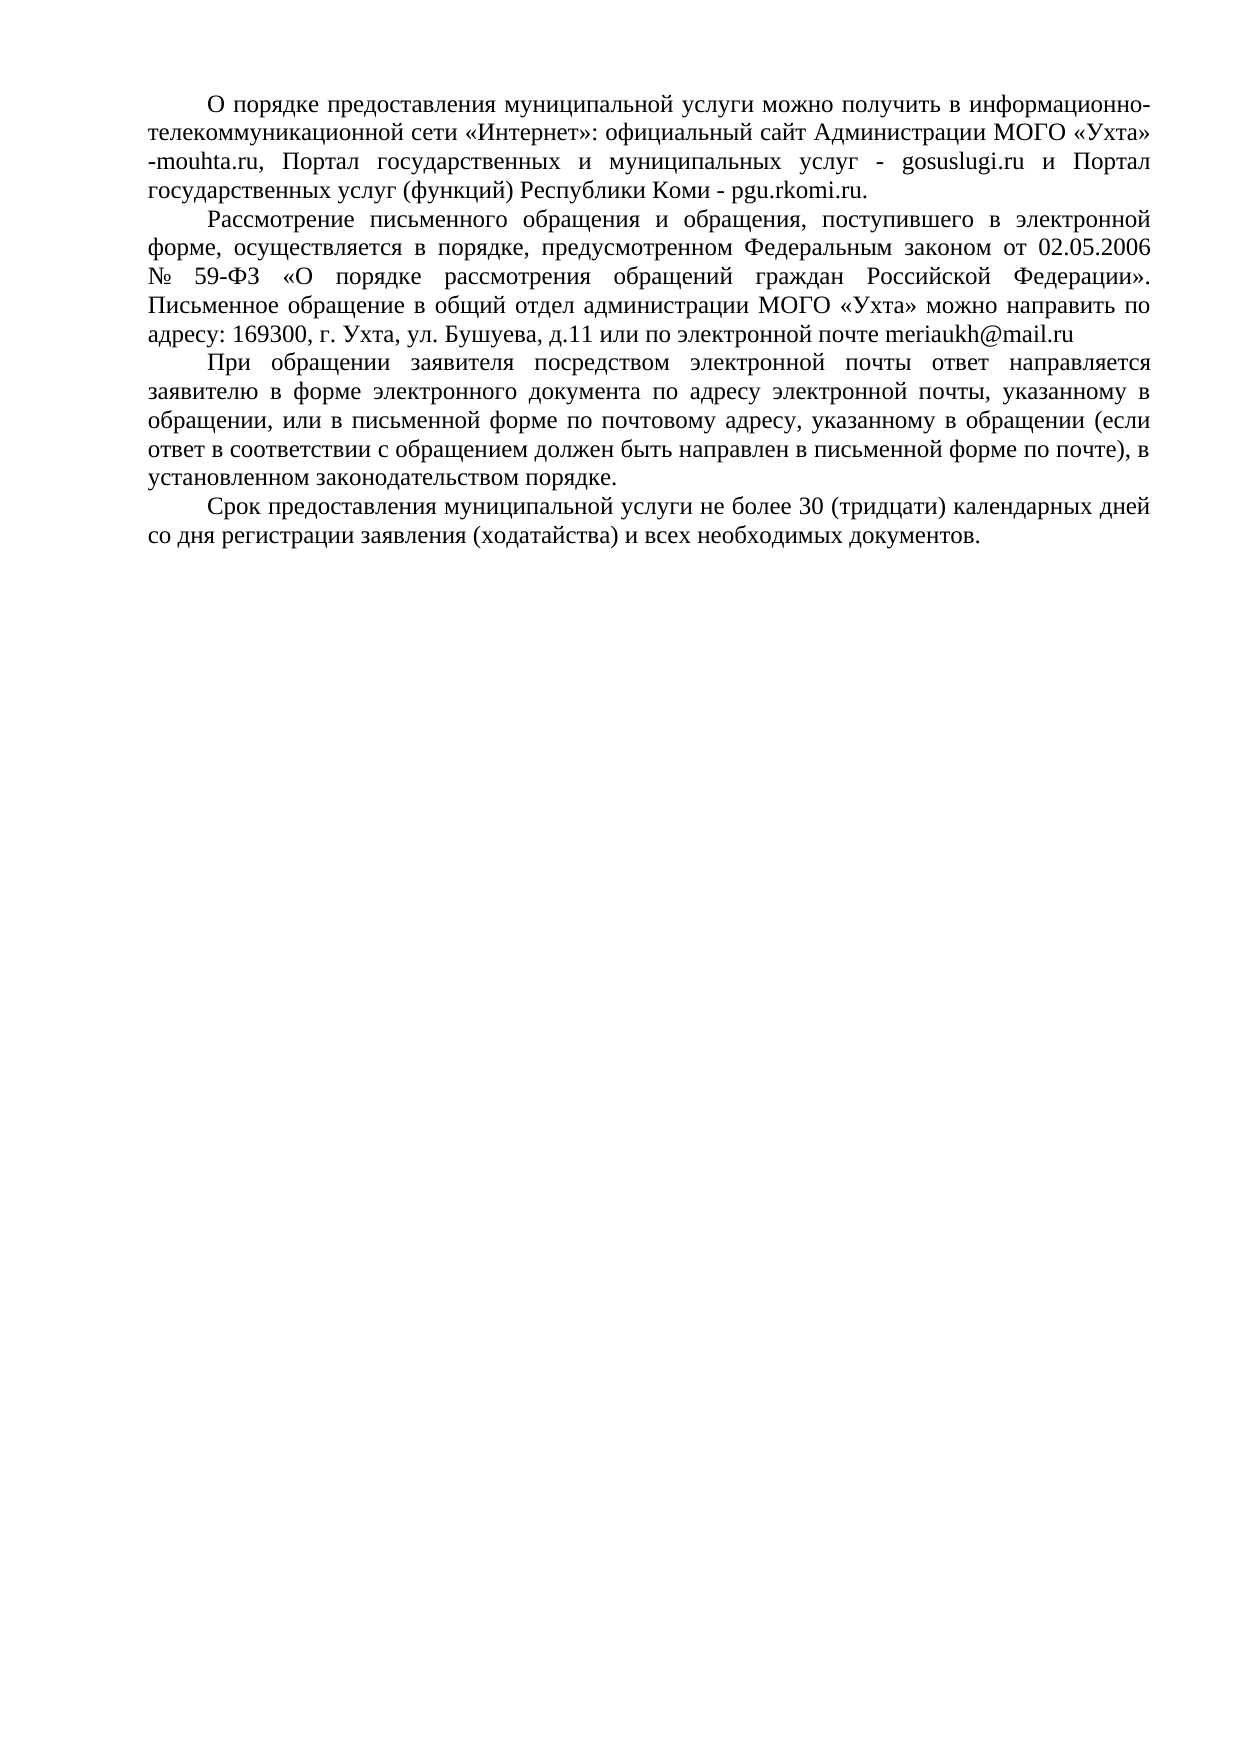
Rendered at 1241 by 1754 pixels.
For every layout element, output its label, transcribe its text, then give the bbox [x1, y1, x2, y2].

text При обращении заявителя посредством электронной почты ответ направляется заявителю в форме электронного документа по адресу электронной почты, указанному в обращении, или в письменной форме по почтовому адресу, указанному в обращении (если ответ в соответствии с обращением должен быть направлен в письменной форме по почте), в установленном законодательством порядке. [148, 347, 1152, 491]
text Рассмотрение письменного обращения и обращения, поступившего в электронной форме, осуществляется в порядке, предусмотренном Федеральным законом от 02.05.2006 № 59-ФЗ «О порядке рассмотрения обращений граждан Российской Федерации». Письменное обращение в общий отдел администрации МОГО «Ухта» можно направить по адресу: 169300, г. Ухта, ул. Бушуева, д.11 или по электронной почте meriaukh@mail.ru [148, 204, 1152, 347]
text О порядке предоставления муниципальной услуги можно получить в информационно-телекоммуникационной сети «Интернет»: официальный сайт Администрации МОГО «Ухта» -mouhta.ru, Портал государственных и муниципальных услуг - gosuslugi.ru и Портал государственных услуг (функций) Республики Коми - pgu.rkomi.ru. [148, 89, 1152, 204]
text Срок предоставления муниципальной услуги не более 30 (тридцати) календарных дней со дня регистрации заявления (ходатайства) и всех необходимых документов. [148, 491, 1152, 549]
